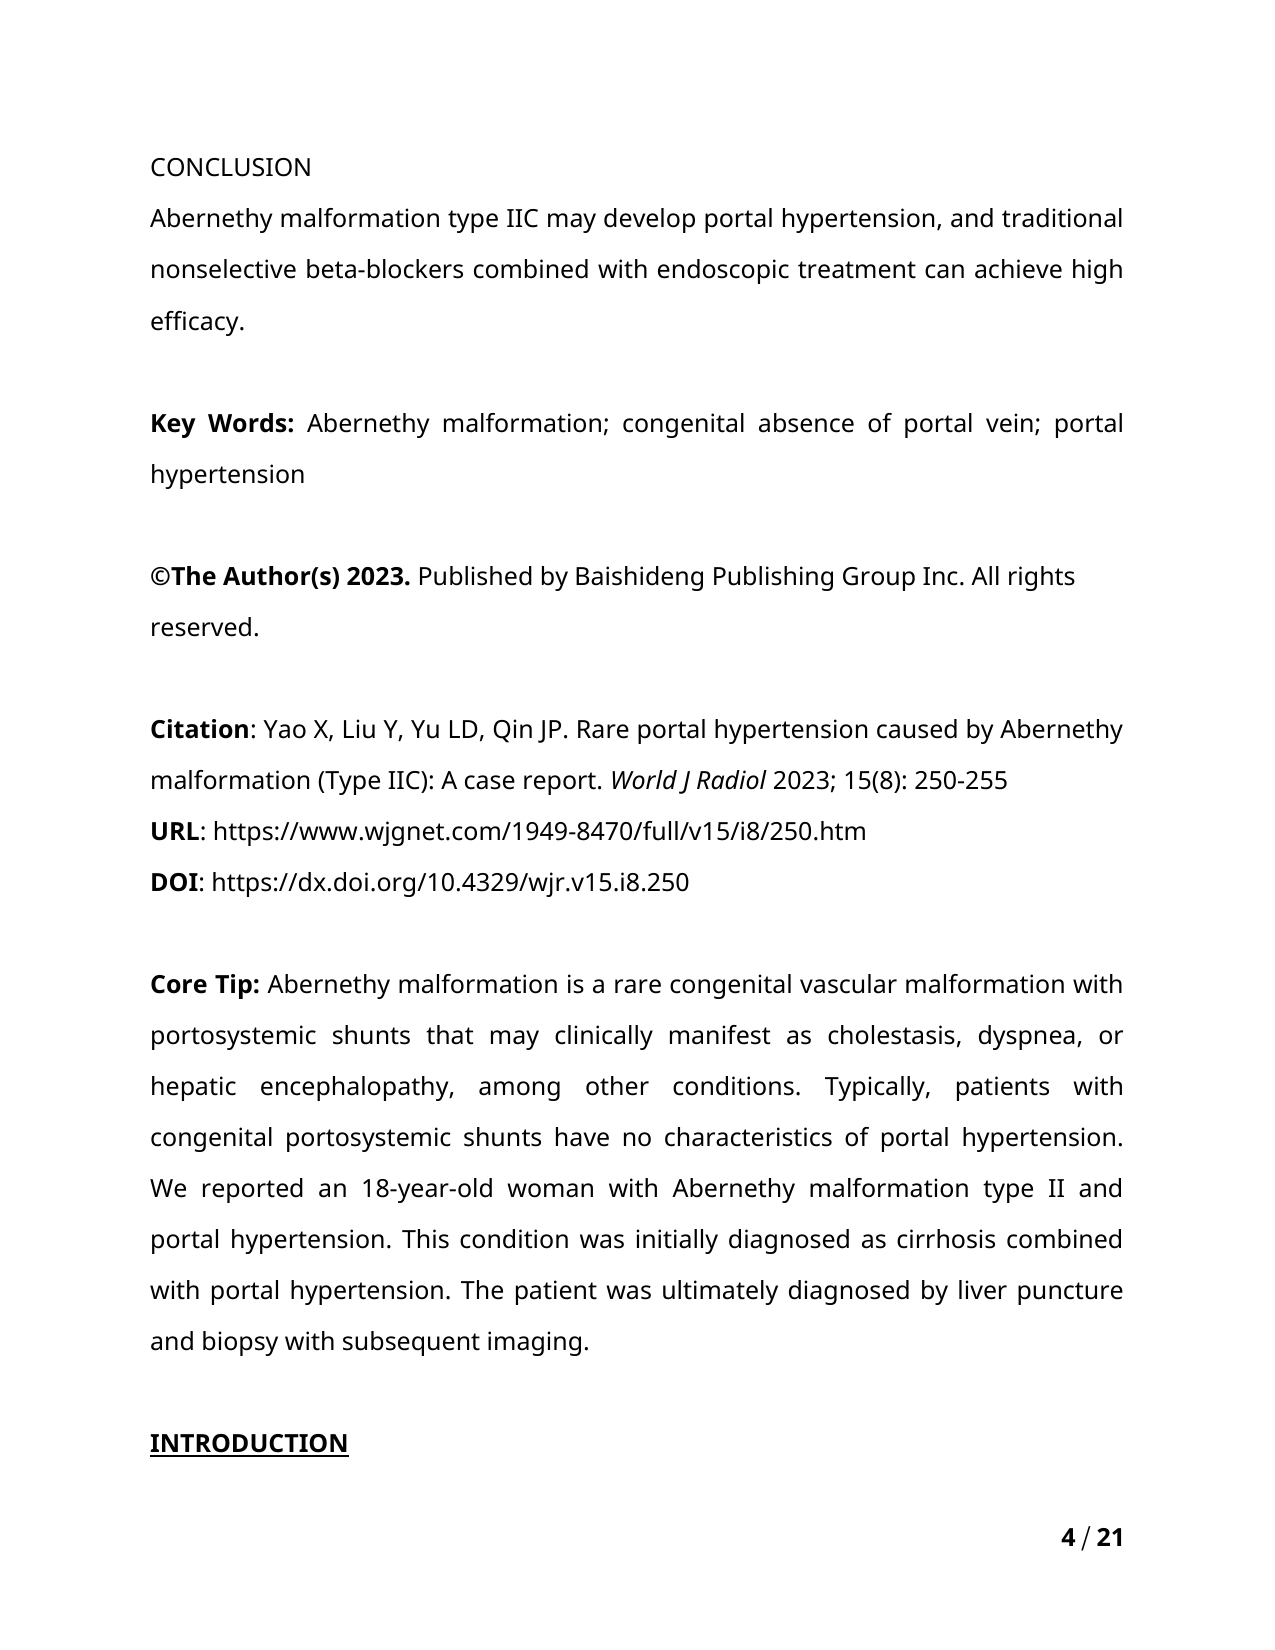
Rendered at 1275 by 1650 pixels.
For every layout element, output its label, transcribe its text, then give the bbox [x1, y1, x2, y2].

text ©The Author(s) 2023. Published by Baishideng Publishing Group Inc. All rights reserved. [150, 558, 1125, 643]
text INTRODUCTION [150, 1426, 1125, 1460]
text Abernethy malformation type IIC may develop portal hypertension, and traditional nonselective beta-blockers combined with endoscopic treatment can achieve high efficacy. [150, 201, 1125, 337]
text CONCLUSION [150, 150, 1125, 184]
text DOI: https://dx.doi.org/10.4329/wjr.v15.i8.250 [150, 864, 1125, 899]
text URL: https://www.wjgnet.com/1949-8470/full/v15/i8/250.htm [150, 813, 1125, 848]
text Citation: Yao X, Liu Y, Yu LD, Qin JP. Rare portal hypertension caused by Abernethy malformation (Type IIC): A case report. World J Radiol 2023; 15(8): 250-255 [150, 711, 1125, 797]
text Core Tip: Abernethy malformation is a rare congenital vascular malformation with portosystemic shunts that may clinically manifest as cholestasis, dyspnea, or hepatic encephalopathy, among other conditions. Typically, patients with congenital portosystemic shunts have no characteristics of portal hypertension. We reported an 18-year-old woman with Abernethy malformation type II and portal hypertension. This condition was initially diagnosed as cirrhosis combined with portal hypertension. The patient was ultimately diagnosed by liver puncture and biopsy with subsequent imaging. [150, 967, 1125, 1358]
text Key Words: Abernethy malformation; congenital absence of portal vein; portal hypertension [150, 405, 1125, 490]
